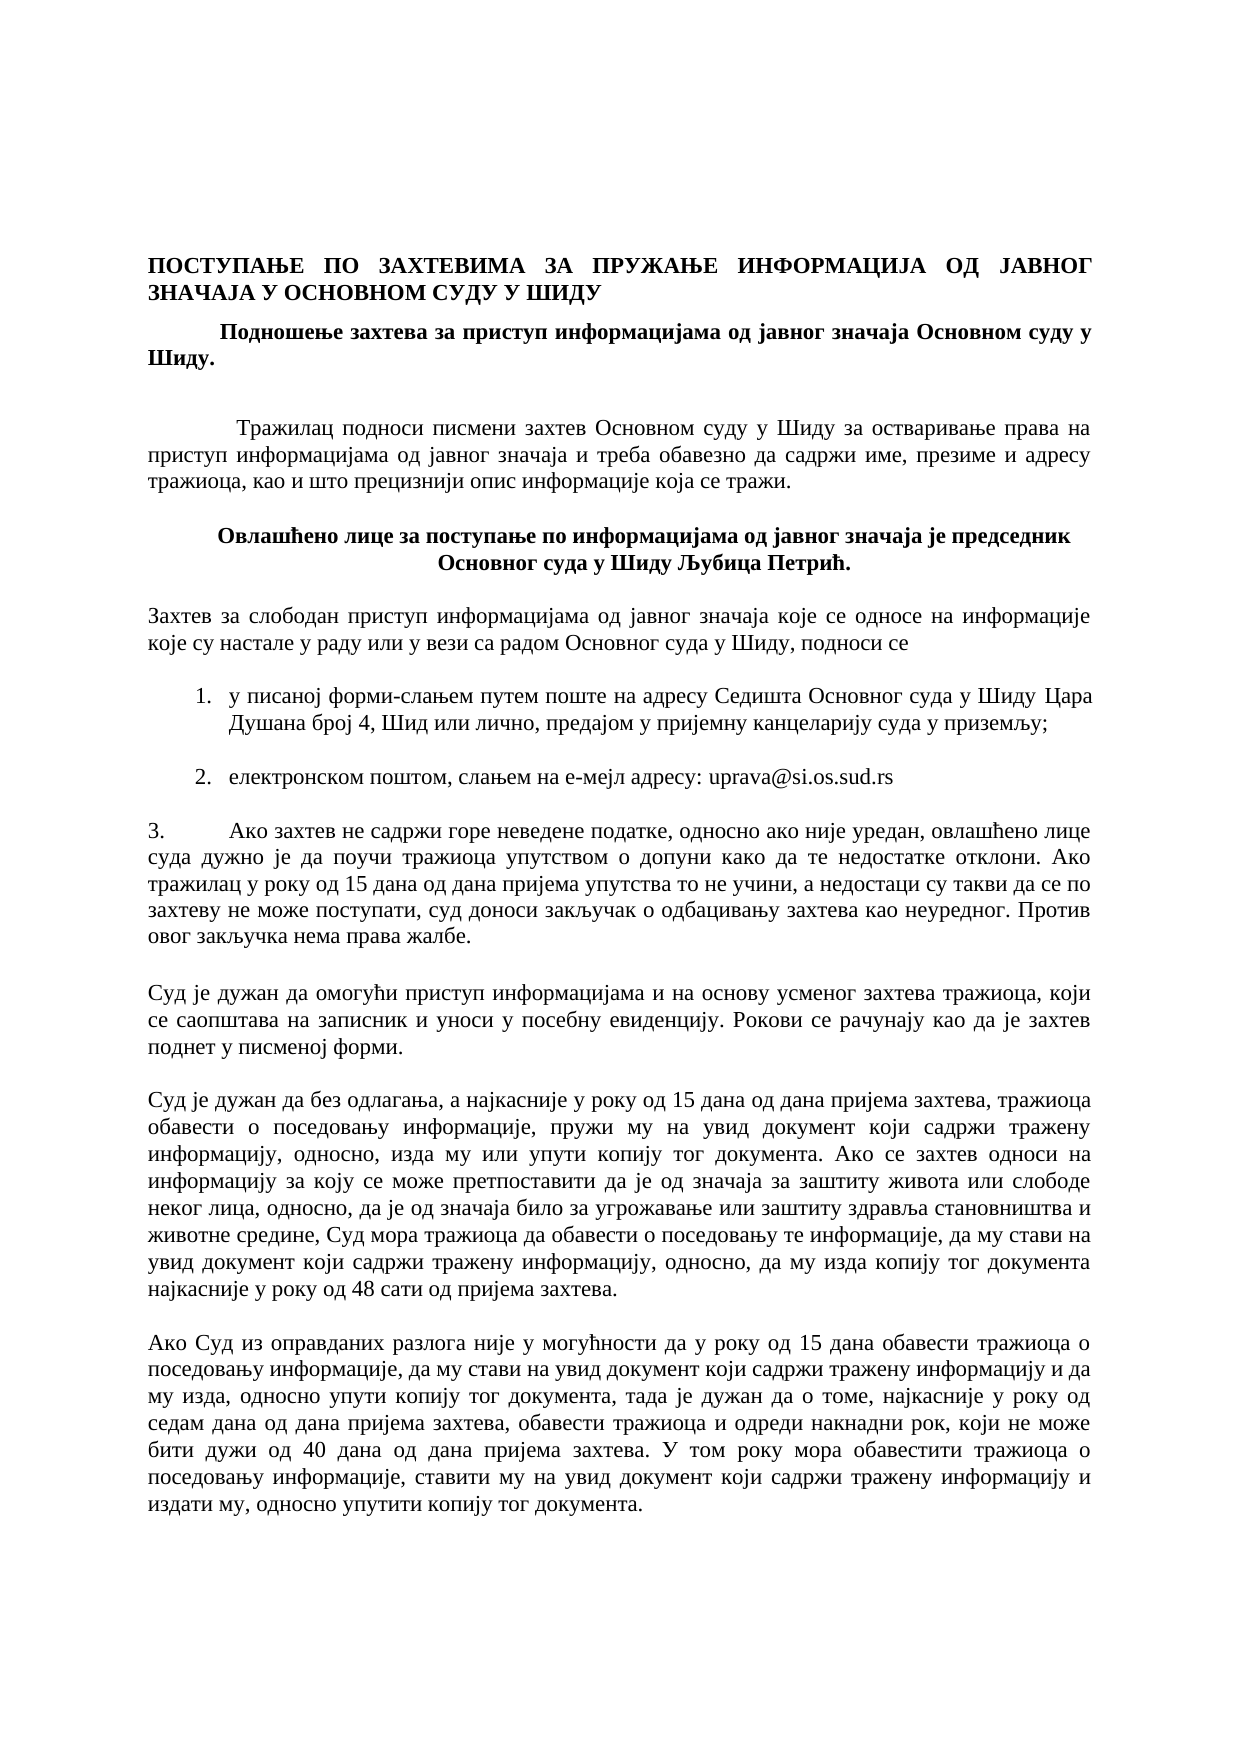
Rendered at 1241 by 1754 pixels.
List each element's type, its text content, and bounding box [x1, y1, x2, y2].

text Овлашћено лице за поступање по информацијама од јавног значаја је председник Основног суда у Шиду Љубица Петрић. [196, 522, 1093, 576]
text Суд је дужан да омогући приступ информацијама и на основу усменог захтева тражиоца, који се саопштава на записник и уноси у посебну евиденцију. Рокови се рачунају као да је захтев поднет у писменој форми. [148, 979, 1093, 1059]
text Подношење захтева за приступ информацијама од јавног значаја Основном суду у Шиду. [148, 318, 1093, 371]
text ПОСТУПАЊЕ ПО ЗАХТЕВИМА ЗА ПРУЖАЊЕ ИНФОРМАЦИЈА ОД ЈАВНОГ ЗНАЧАЈА У ОСНОВНОМ СУДУ У ШИДУ [148, 252, 1093, 305]
list електронском поштом, слањем на е-мејл адресу: uprava@si.os.sud.rs [194, 763, 1093, 789]
text Ако Суд из оправданих разлога није у могућности да у року од 15 дана обавести тражиоца о поседовању информације, да му стави на увид документ који садржи тражену информацију и да му изда, односно упути копију тог документа, тада је дужан да о томе, најкасније у року од седам дана од дана пријема захтева, обавести тражиоца и одреди накнадни рок, који не може бити дужи од 40 дана од дана пријема захтева. У том року мора обавестити тражиоца о поседовању информације, ставити му на увид документ који садржи тражену информацију и издати му, односно упутити копију тог документа. [148, 1328, 1093, 1517]
list у писаној форми-слањем путем поште на адресу Седишта Основног суда у Шиду Цара Душана број 4, Шид или лично, предајом у пријемну канцеларију суда у приземљу; [195, 683, 1093, 736]
list Ако захтев не садржи горе неведене податке, односно ако није уредан, овлашћено лице суда дужно је да поучи тражиоца упутством о допуни како да те недостатке отклони. Ако тражилац у року од 15 дана од дана пријема упутства то не учини, а недостаци су такви да се по захтеву не може поступати, суд доноси закључак о одбацивању захтева као неуредног. Против овог закључка нема права жалбе. [148, 817, 1093, 949]
text Суд је дужан да без одлагања, а најкасније у року од 15 дана од дана пријема захтева, тражиоца обавести о поседовању информације, пружи му на увид документ који садржи тражену информацију, односно, изда му или упути копију тог документа. Ако се захтев односи на информацију за коју се може претпоставити да је од значаја за заштиту живота или слободе неког лица, односно, да је од значаја било за угрожавање или заштиту здравља становништва и животне средине, Суд мора тражиоца да обавести о поседовању те информације, да му стави на увид документ који садржи тражену информацију, односно, да му изда копију тог документа најкасније у року од 48 сати од пријема захтева. [148, 1086, 1093, 1302]
text Захтев за слободан приступ информацијама од јавног значаја које се односе на информације које су настале у раду или у вези са радом Основног суда у Шиду, подноси се [148, 602, 1093, 655]
text Тражилац подноси писмени захтев Основном суду у Шиду за остваривање права на приступ информацијама од јавног значаја и треба обавезно да садржи име, презиме и адресу тражиоца, као и што прецизнији опис информације која се тражи. [148, 413, 1093, 494]
